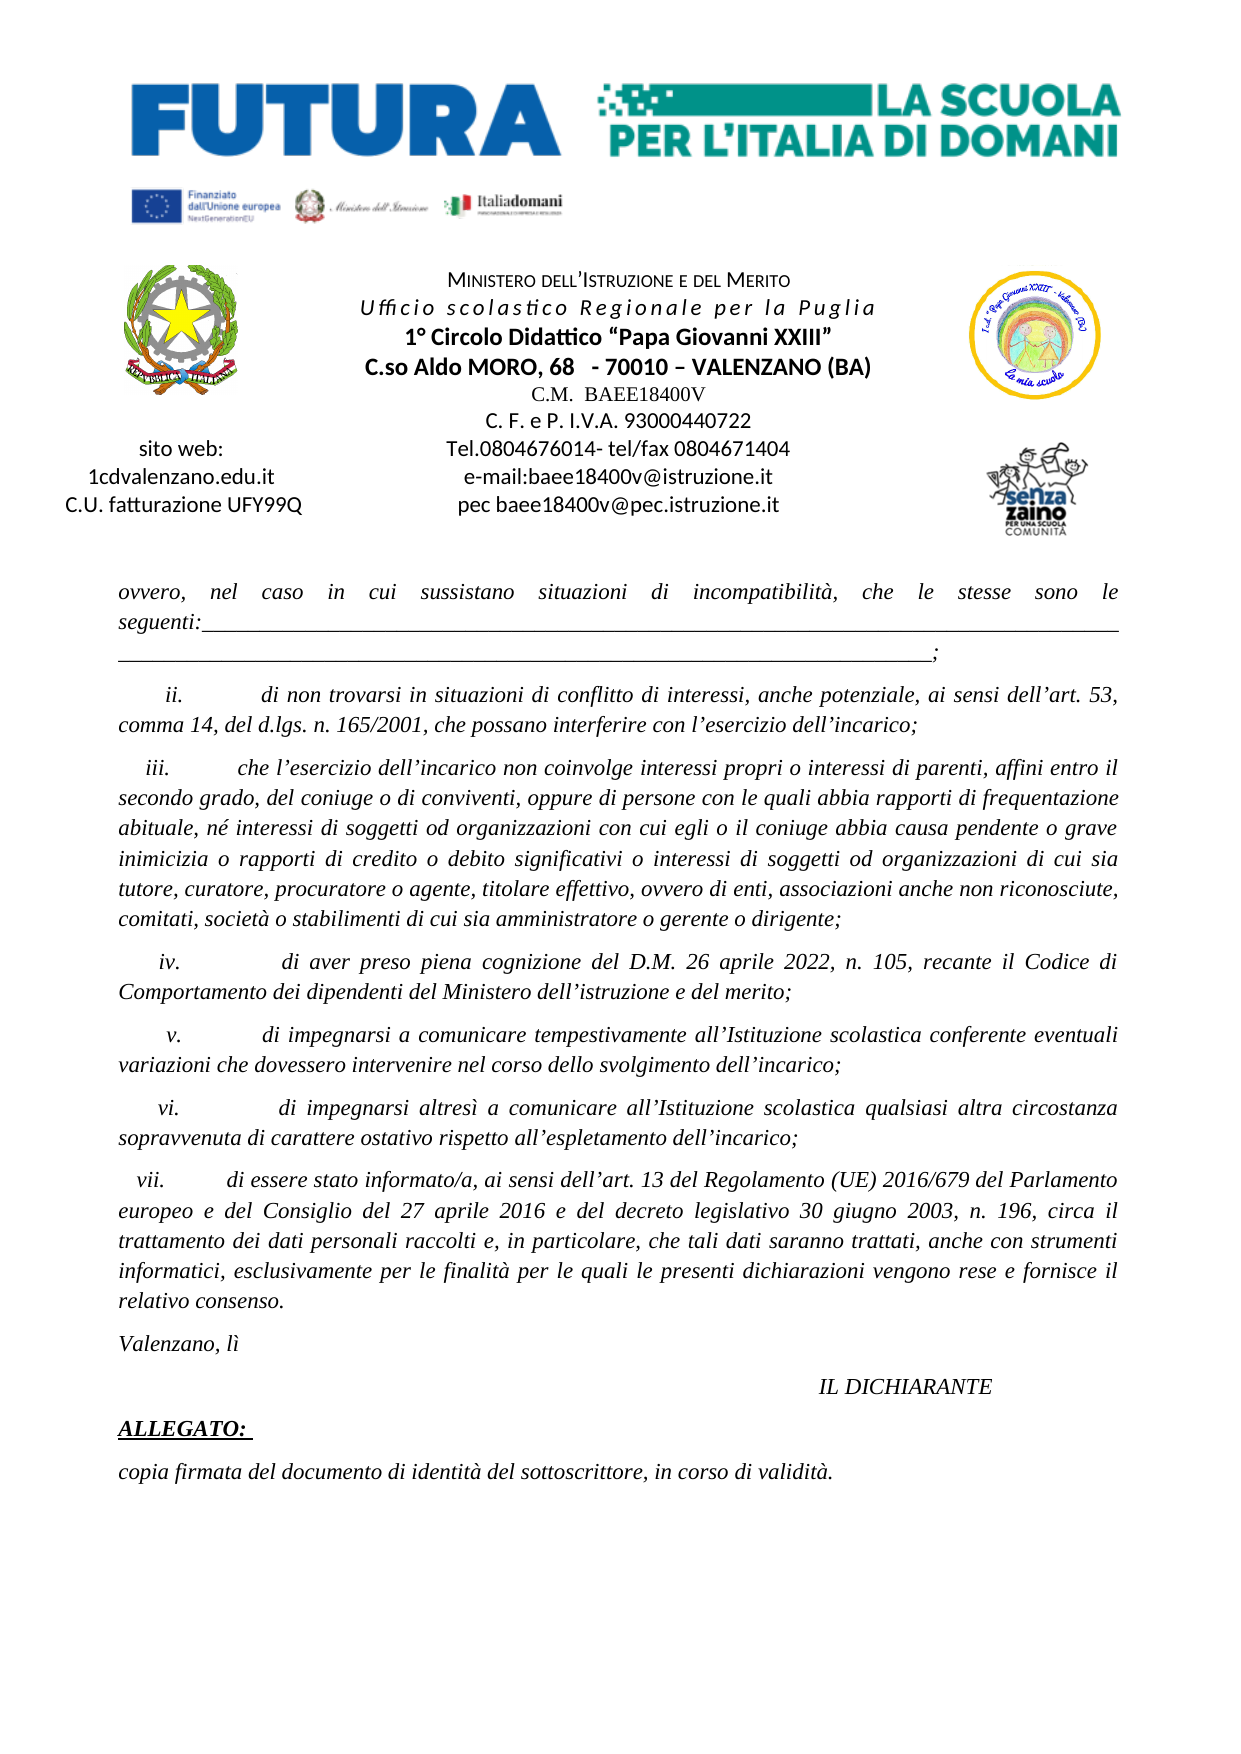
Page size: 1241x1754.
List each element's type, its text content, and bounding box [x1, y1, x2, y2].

picture [970, 434, 1101, 541]
text iii. che l’esercizio dell’incarico non coinvolge interessi propri o interessi di parenti, affini entro il secondo grado, del coniuge o di conviventi, oppure di persone con le quali abbia rapporti di frequentazione abituale, né interessi di soggetti od organizzazioni con cui egli o il coniuge abbia causa pendente o grave inimicizia o rapporti di credito o debito significativi o interessi di soggetti od organizzazioni di cui sia tutore, curatore, procuratore o agente, titolare effettivo, ovvero di enti, associazioni anche non riconosciute, comitati, società o stabilimenti di cui sia amministratore o gerente o dirigente; [118, 754, 1122, 931]
text iv. di aver preso piena cognizione del D.M. 26 aprile 2022, n. 105, recante il Codice di Comportamento dei dipendenti del Ministero dell’istruzione e del merito; [118, 948, 1122, 1004]
picture [124, 265, 238, 395]
text ii. di non trovarsi in situazioni di conflitto di interessi, anche potenziale, ai sensi dell’art. 53, comma 14, del d.lgs. n. 165/2001, che possano interferire con l’esercizio dell’incarico; [118, 681, 1122, 738]
text IL DICHIARANTE [118, 1373, 1122, 1399]
text v. di impegnarsi a comunicare tempestivamente all’Istituzione scolastica conferente eventuali variazioni che dovessero intervenire nel corso dello svolgimento dell’incarico; [118, 1021, 1122, 1077]
text Valenzano, lì [118, 1330, 1122, 1356]
text copia firmata del documento di identità del sottoscrittore, in corso di validità. [118, 1458, 1122, 1484]
text vii. di essere stato informato/a, ai sensi dell’art. 13 del Regolamento (UE) 2016/679 del Parlamento europeo e del Consiglio del 27 aprile 2016 e del decreto legislativo 30 giugno 2003, n. 196, circa il trattamento dei dati personali raccolti e, in particolare, che tali dati saranno trattati, anche con strumenti informatici, esclusivamente per le finalità per le quali le presenti dichiarazioni vengono rese e fornisce il relativo consenso. [118, 1166, 1122, 1314]
picture [116, 61, 1137, 241]
text ALLEGATO: [118, 1415, 1122, 1442]
text vi. di impegnarsi altresì a comunicare all’Istituzione scolastica qualsiasi altra circostanza sopravvenuta di carattere ostativo rispetto all’espletamento dell’incarico; [118, 1093, 1122, 1150]
picture [965, 265, 1104, 403]
text ovvero, nel caso in cui sussistano situazioni di incompatibilità, che le stesse sono le seguenti:_______________________________________________________________________________________________________________________________________________________; [118, 578, 1122, 665]
